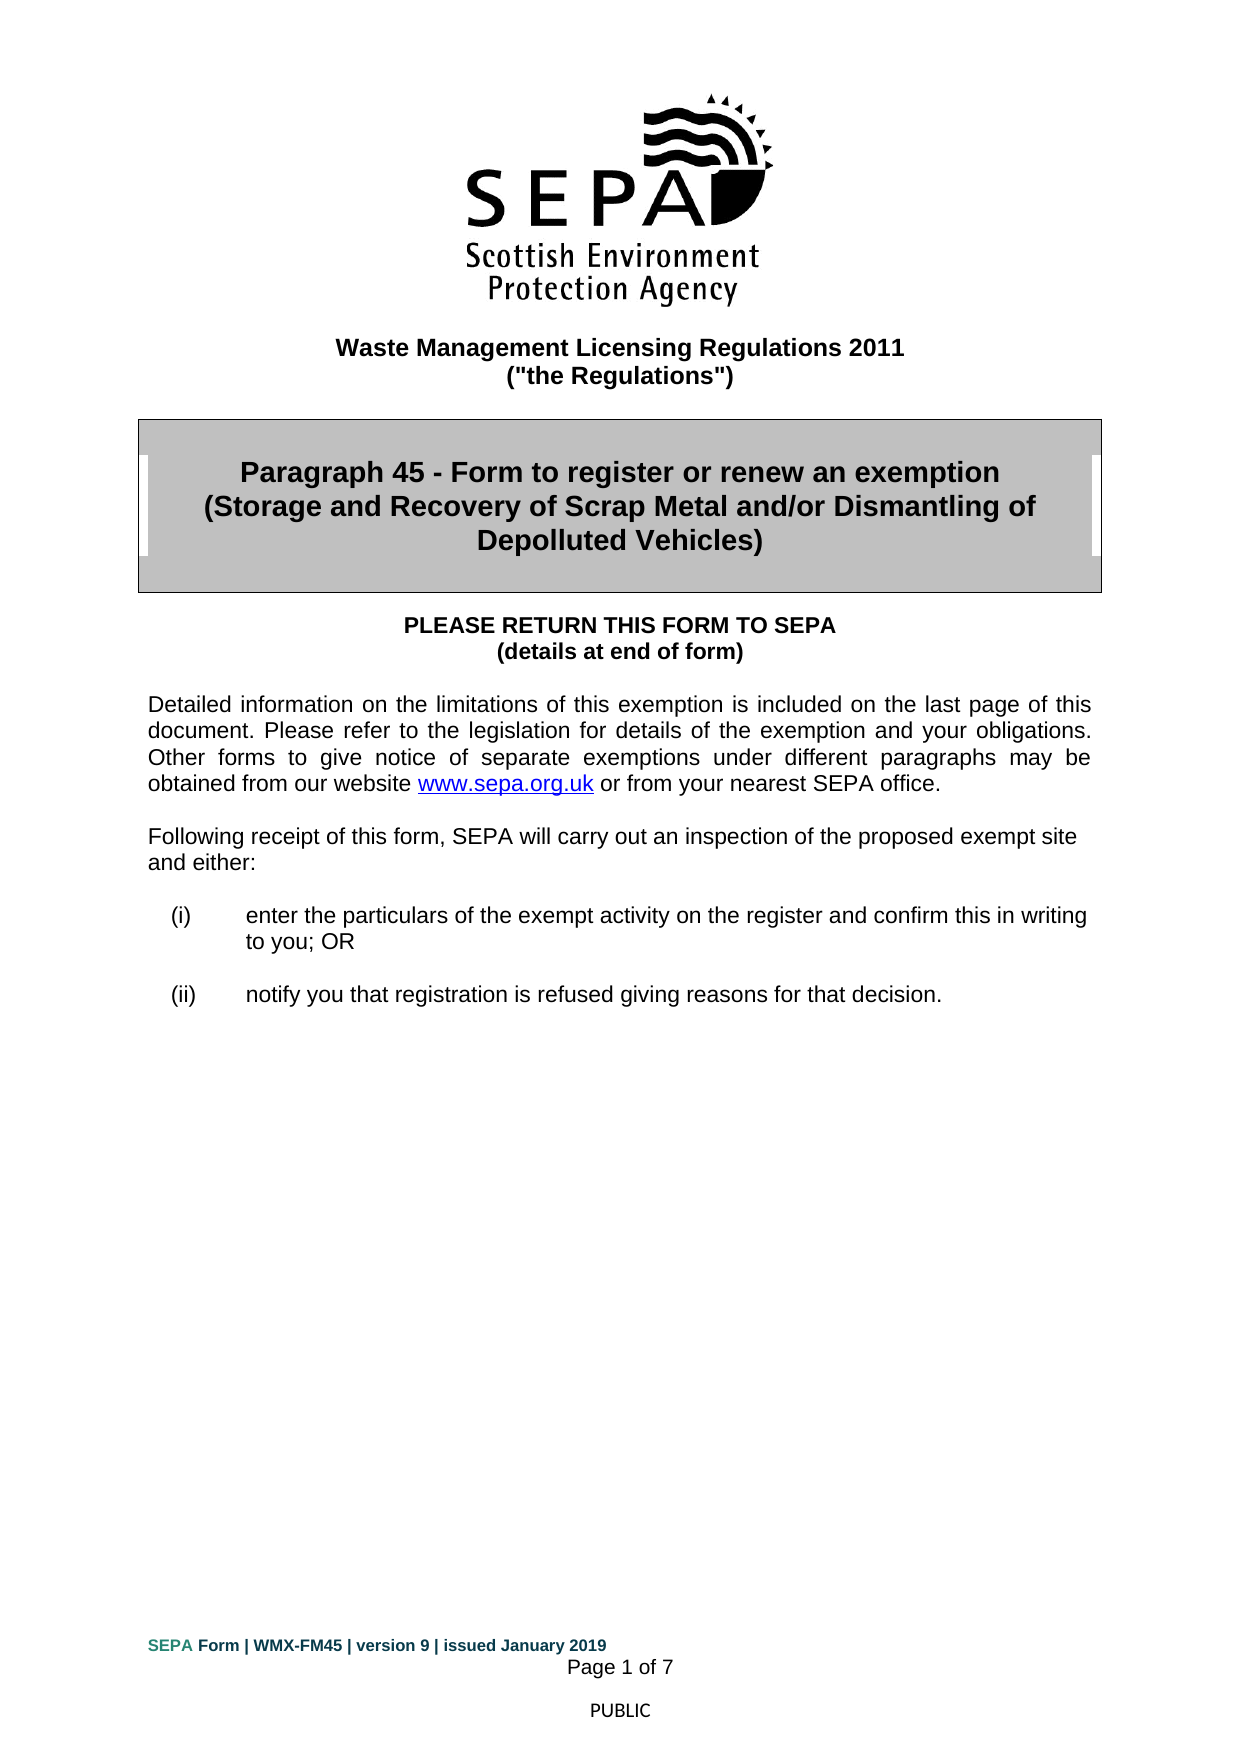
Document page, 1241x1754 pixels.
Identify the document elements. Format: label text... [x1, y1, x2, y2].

text (details at end of form) [148, 638, 1092, 664]
text ("the Regulations") [148, 361, 1092, 390]
list notify you that registration is refused giving reasons for that decision. [171, 981, 1092, 1007]
text Detailed information on the limitations of this exemption is included on the last page of this document. Please refer to the legislation for details of the exemption and your obligations. Other forms to give notice of separate exemptions under different paragraphs may be obtained from our website www.sepa.org.uk or from your nearest SEPA office. [148, 691, 1092, 796]
list enter the particulars of the exempt activity on the register and confirm this in writing to you; OR [171, 902, 1092, 954]
text Waste Management Licensing Regulations 2011 [148, 332, 1092, 361]
text (Storage and Recovery of Scrap Metal and/or Dismantling of Depolluted Vehicles) [148, 489, 1092, 553]
text Paragraph 45 - Form to register or renew an exemption [148, 455, 1092, 489]
text Following receipt of this form, SEPA will carry out an inspection of the proposed exempt site and either: [148, 823, 1092, 875]
picture [467, 93, 774, 307]
text PLEASE RETURN THIS FORM TO SEPA [148, 612, 1092, 638]
